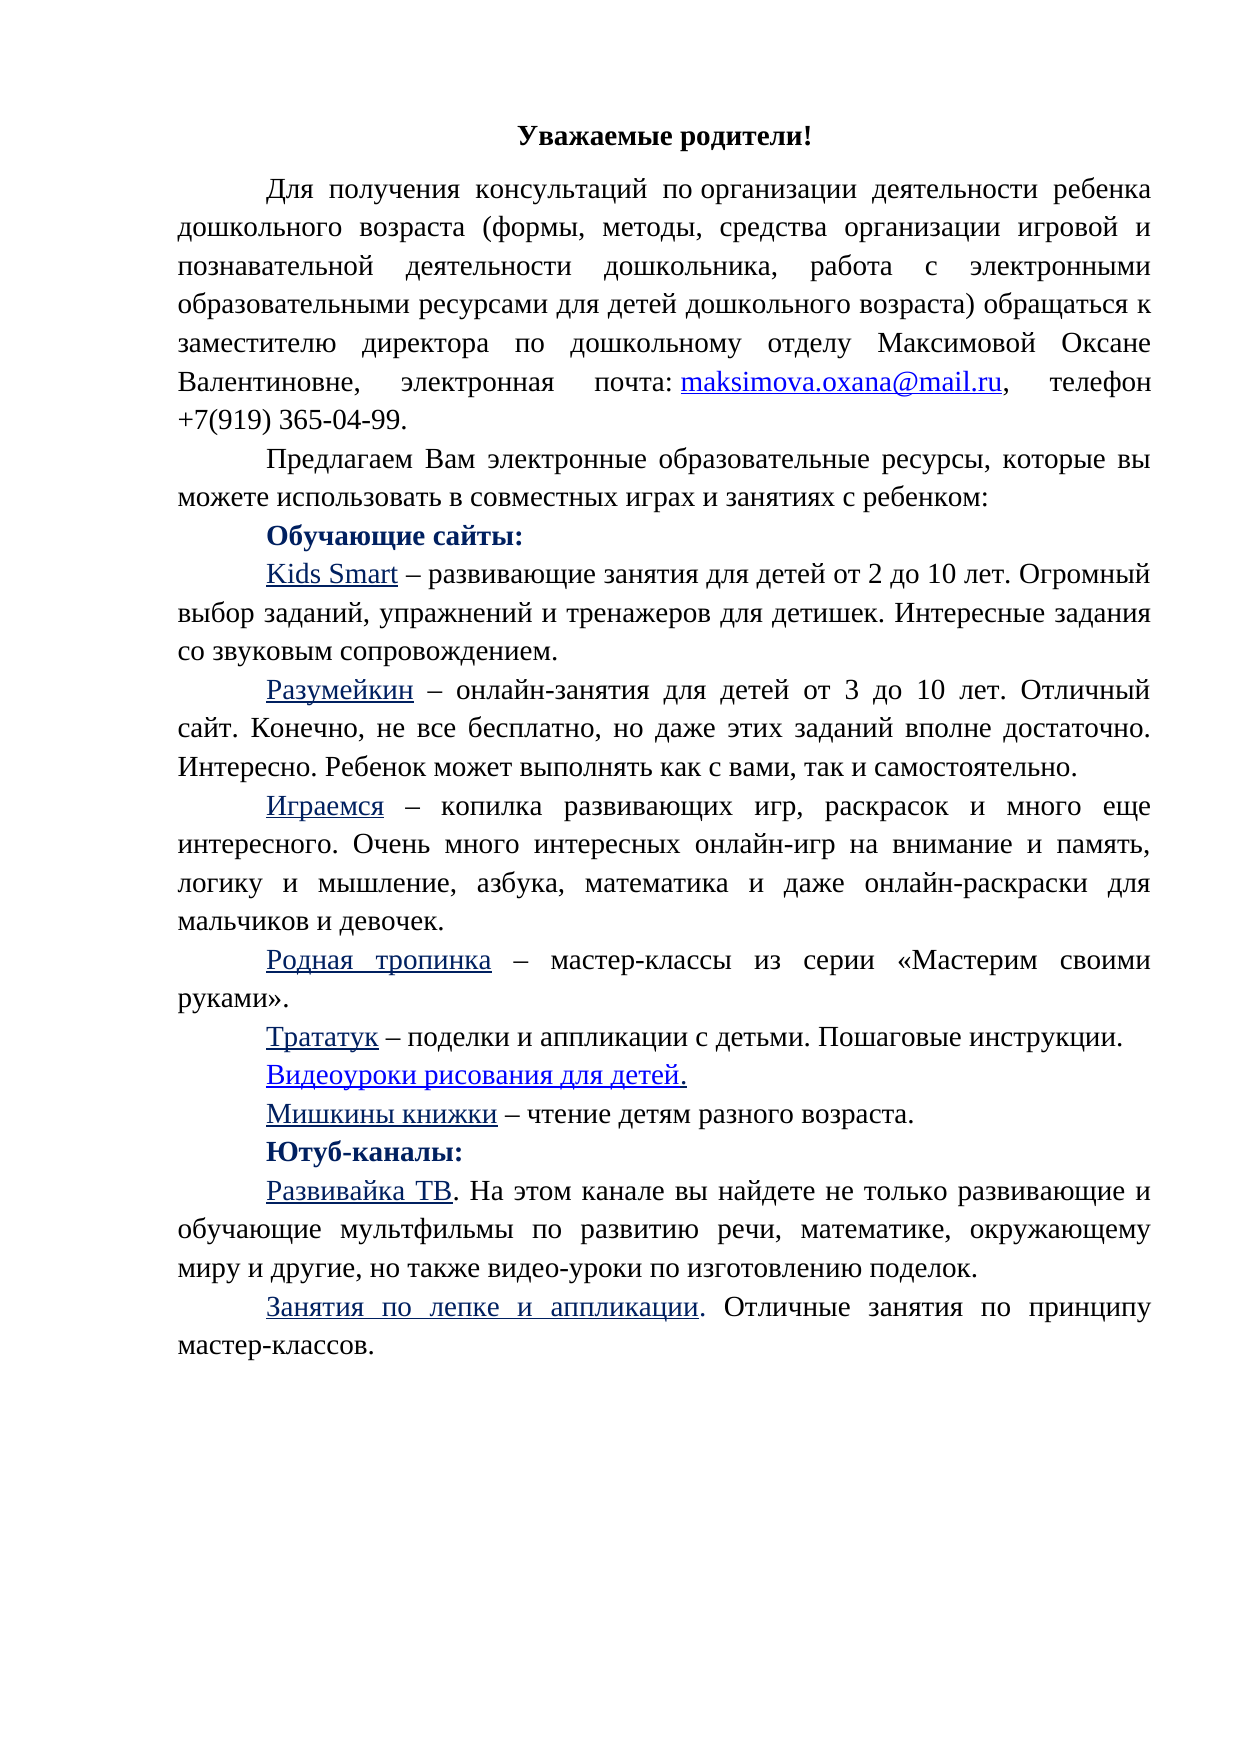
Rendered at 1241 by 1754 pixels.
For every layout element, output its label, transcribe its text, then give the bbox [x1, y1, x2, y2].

text Занятия по лепке и аппликации. Отличные занятия по принципу мастер-классов. [177, 1289, 1152, 1361]
text Родная тропинка – мастер-классы из серии «Мастерим своими руками». [177, 942, 1152, 1014]
text Kids Smart – развивающие занятия для детей от 2 до 10 лет. Огромный выбор заданий, упражнений и тренажеров для детишек. Интересные задания со звуковым сопровождением. [177, 556, 1152, 667]
text Предлагаем Вам электронные образовательные ресурсы, которые вы можете использовать в совместных играх и занятиях с ребенком: [177, 441, 1152, 513]
text Видеоуроки рисования для детей. [177, 1057, 1152, 1091]
text Уважаемые родители! [177, 118, 1152, 152]
text Играемся – копилка развивающих игр, раскрасок и много еще интересного. Очень много интересных онлайн-игр на внимание и память, логику и мышление, азбука, математика и даже онлайн-раскраски для мальчиков и девочек. [177, 788, 1152, 937]
text Мишкины книжки – чтение детям разного возраста. [177, 1096, 1152, 1129]
text Разумейкин – онлайн-занятия для детей от 3 до 10 лет. Отличный сайт. Конечно, не все бесплатно, но даже этих заданий вполне достаточно. Интересно. Ребенок может выполнять как с вами, так и самостоятельно. [177, 672, 1152, 783]
text Развивайка ТВ. На этом канале вы найдете не только развивающие и обучающие мультфильмы по развитию речи, математике, окружающему миру и другие, но также видео-уроки по изготовлению поделок. [177, 1173, 1152, 1284]
text Обучающие сайты: [177, 518, 1152, 551]
text Для получения консультаций по организации деятельности ребенка дошкольного возраста (формы, методы, средства организации игровой и познавательной деятельности дошкольника, работа с электронными образовательными ресурсами для детей дошкольного возраста) обращаться к заместителю директора по дошкольному отделу Максимовой Оксане Валентиновне, электронная почта: maksimova.oxana@mail.ru, телефон +7(919) 365-04-99. [177, 171, 1152, 436]
text Трататук – поделки и аппликации с детьми. Пошаговые инструкции. [177, 1019, 1152, 1052]
text Ютуб-каналы: [177, 1134, 1152, 1168]
